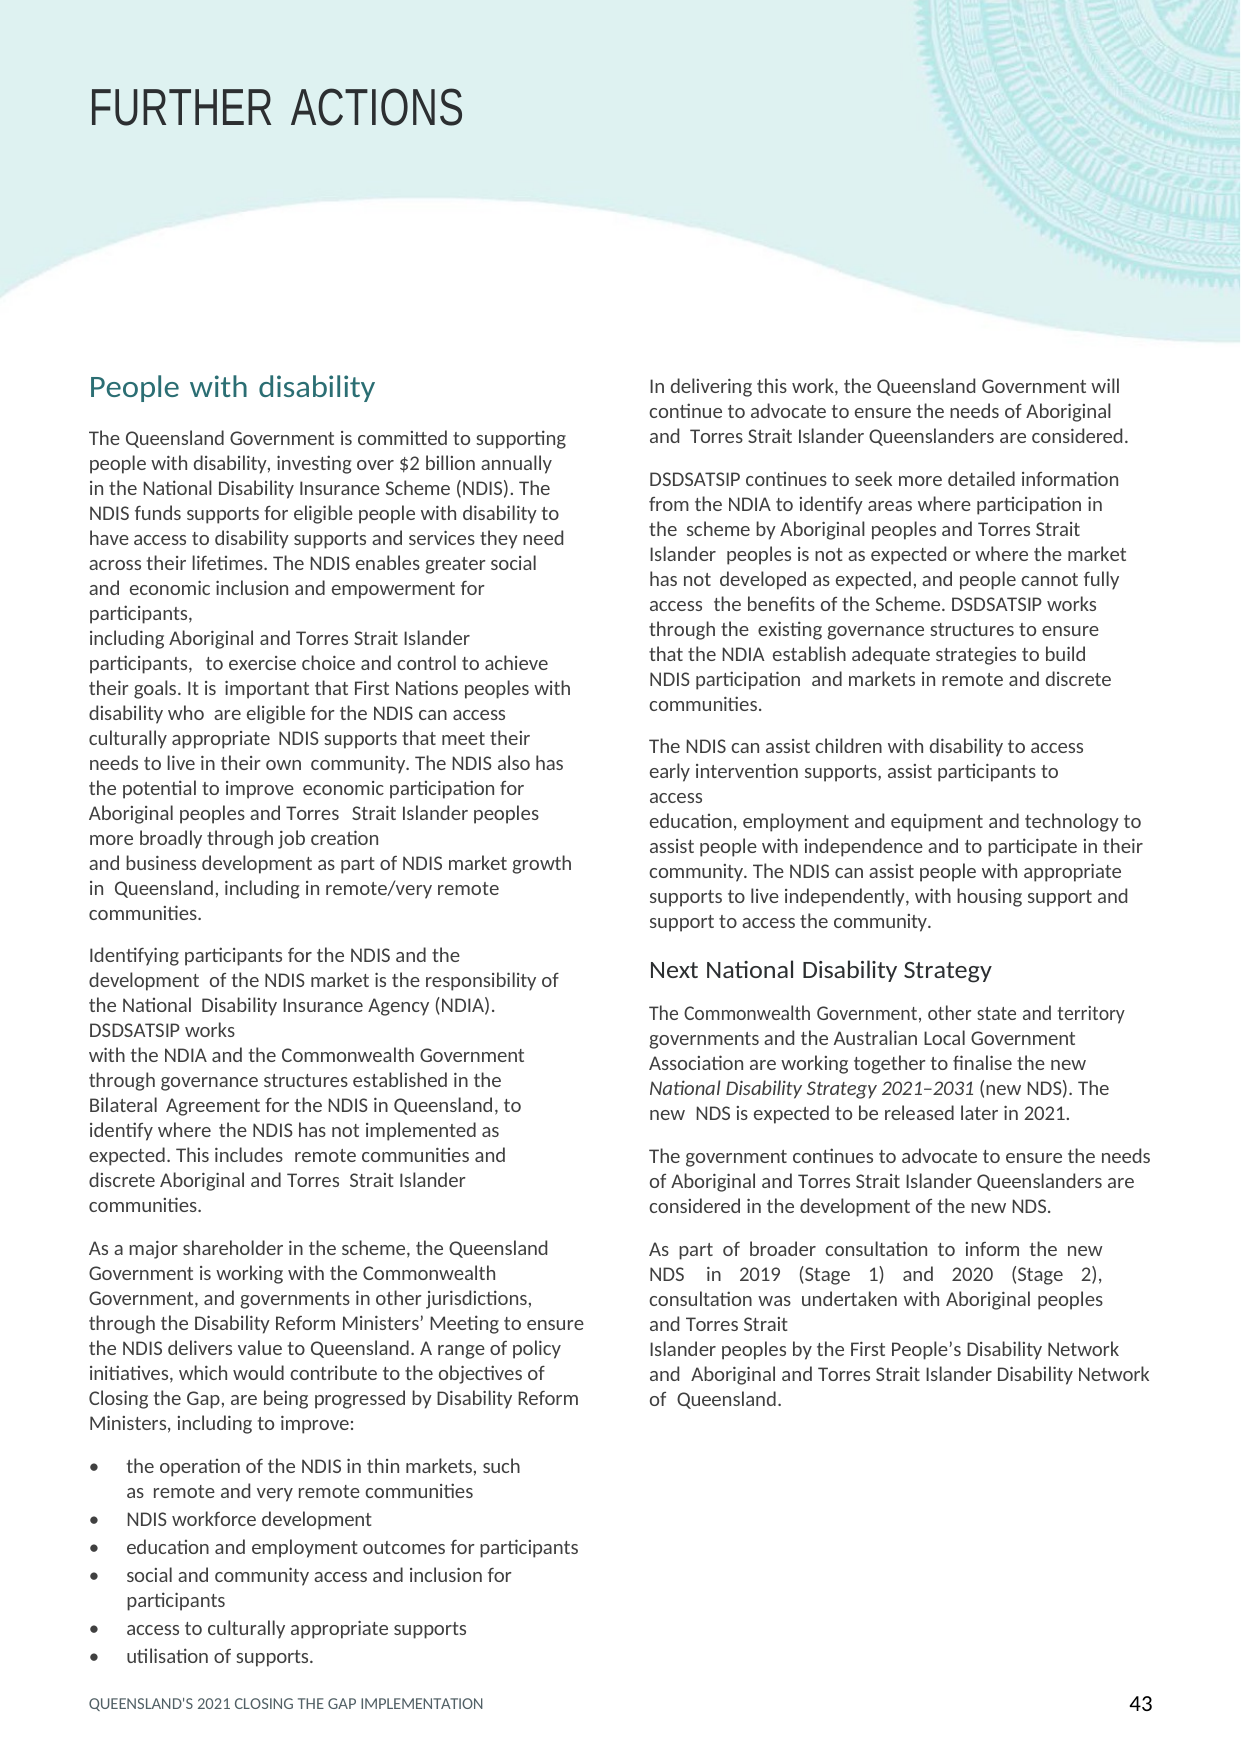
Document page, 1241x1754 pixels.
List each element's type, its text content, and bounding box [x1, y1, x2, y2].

text The Queensland Government is committed to supporting people with disability, investing over $2 billion annually in the National Disability Insurance Scheme (NDIS). The NDIS funds supports for eligible people with disability to have access to disability supports and services they need across their lifetimes. The NDIS enables greater social and economic inclusion and empowerment for participants, [88, 425, 570, 625]
list social and community access and inclusion for participants [88, 1562, 513, 1612]
text Islander peoples by the First People’s Disability Network and Aboriginal and Torres Strait Islander Disability Network of Queensland. [649, 1336, 1153, 1411]
text As a major shareholder in the scheme, the Queensland Government is working with the Commonwealth Government, and governments in other jurisdictions, through the Disability Reform Ministers’ Meeting to ensure the NDIS delivers value to Queensland. A range of policy initiatives, which would contribute to the objectives of Closing the Gap, are being progressed by Disability Reform Ministers, including to improve: [88, 1236, 586, 1436]
list education and employment outcomes for participants [88, 1534, 588, 1560]
text education, employment and equipment and technology to assist people with independence and to participate in their community. The NDIS can assist people with appropriate supports to live independently, with housing support and support to access the community. [649, 809, 1145, 934]
text As part of broader consultation to inform the new NDS in 2019 (Stage 1) and 2020 (Stage 2), consultation was undertaken with Aboriginal peoples and Torres Strait [649, 1236, 1103, 1336]
picture [0, 0, 1241, 383]
text with the NDIA and the Commonwealth Government through governance structures established in the Bilateral Agreement for the NDIS in Queensland, to identify where the NDIS has not implemented as expected. This includes remote communities and discrete Aboriginal and Torres Strait Islander communities. [88, 1043, 570, 1218]
text and business development as part of NDIS market growth in Queensland, including in remote/very remote communities. [88, 850, 588, 925]
list utilisation of supports. [88, 1643, 588, 1668]
text The government continues to advocate to ensure the needs of Aboriginal and Torres Strait Islander Queenslanders are considered in the development of the new NDS. [649, 1143, 1153, 1218]
text The NDIS can assist children with disability to access early intervention supports, assist participants to access [649, 734, 1117, 809]
list access to culturally appropriate supports [88, 1615, 588, 1641]
list the operation of the NDIS in thin markets, such as remote and very remote communities [88, 1453, 539, 1503]
text In delivering this work, the Queensland Government will continue to advocate to ensure the needs of Aboriginal and Torres Strait Islander Queenslanders are considered. [649, 373, 1145, 448]
text DSDSATSIP continues to seek more detailed information from the NDIA to identify areas where participation in the scheme by Aboriginal peoples and Torres Strait Islander peoples is not as expected or where the market has not developed as expected, and people cannot fully access the benefits of the Scheme. DSDSATSIP works through the existing governance structures to ensure that the NDIA establish adequate strategies to build NDIS participation and markets in remote and discrete communities. [649, 466, 1129, 716]
list NDIS workforce development [88, 1506, 588, 1532]
text The Commonwealth Government, other state and territory governments and the Australian Local Government Association are working together to finalise the new National Disability Strategy 2021–2031 (new NDS). The new NDS is expected to be released later in 2021. [649, 1001, 1145, 1126]
subtitle People with disability [88, 367, 588, 405]
subtitle Next National Disability Strategy [649, 954, 1240, 985]
subtitle FURTHER ACTIONS [89, 77, 1240, 137]
text including Aboriginal and Torres Strait Islander participants, to exercise choice and control to achieve their goals. It is important that First Nations peoples with disability who are eligible for the NDIS can access culturally appropriate NDIS supports that meet their needs to live in their own community. The NDIS also has the potential to improve economic participation for Aboriginal peoples and Torres Strait Islander peoples more broadly through job creation [88, 625, 571, 850]
text Identifying participants for the NDIS and the development of the NDIS market is the responsibility of the National Disability Insurance Agency (NDIA). DSDSATSIP works [88, 943, 570, 1043]
